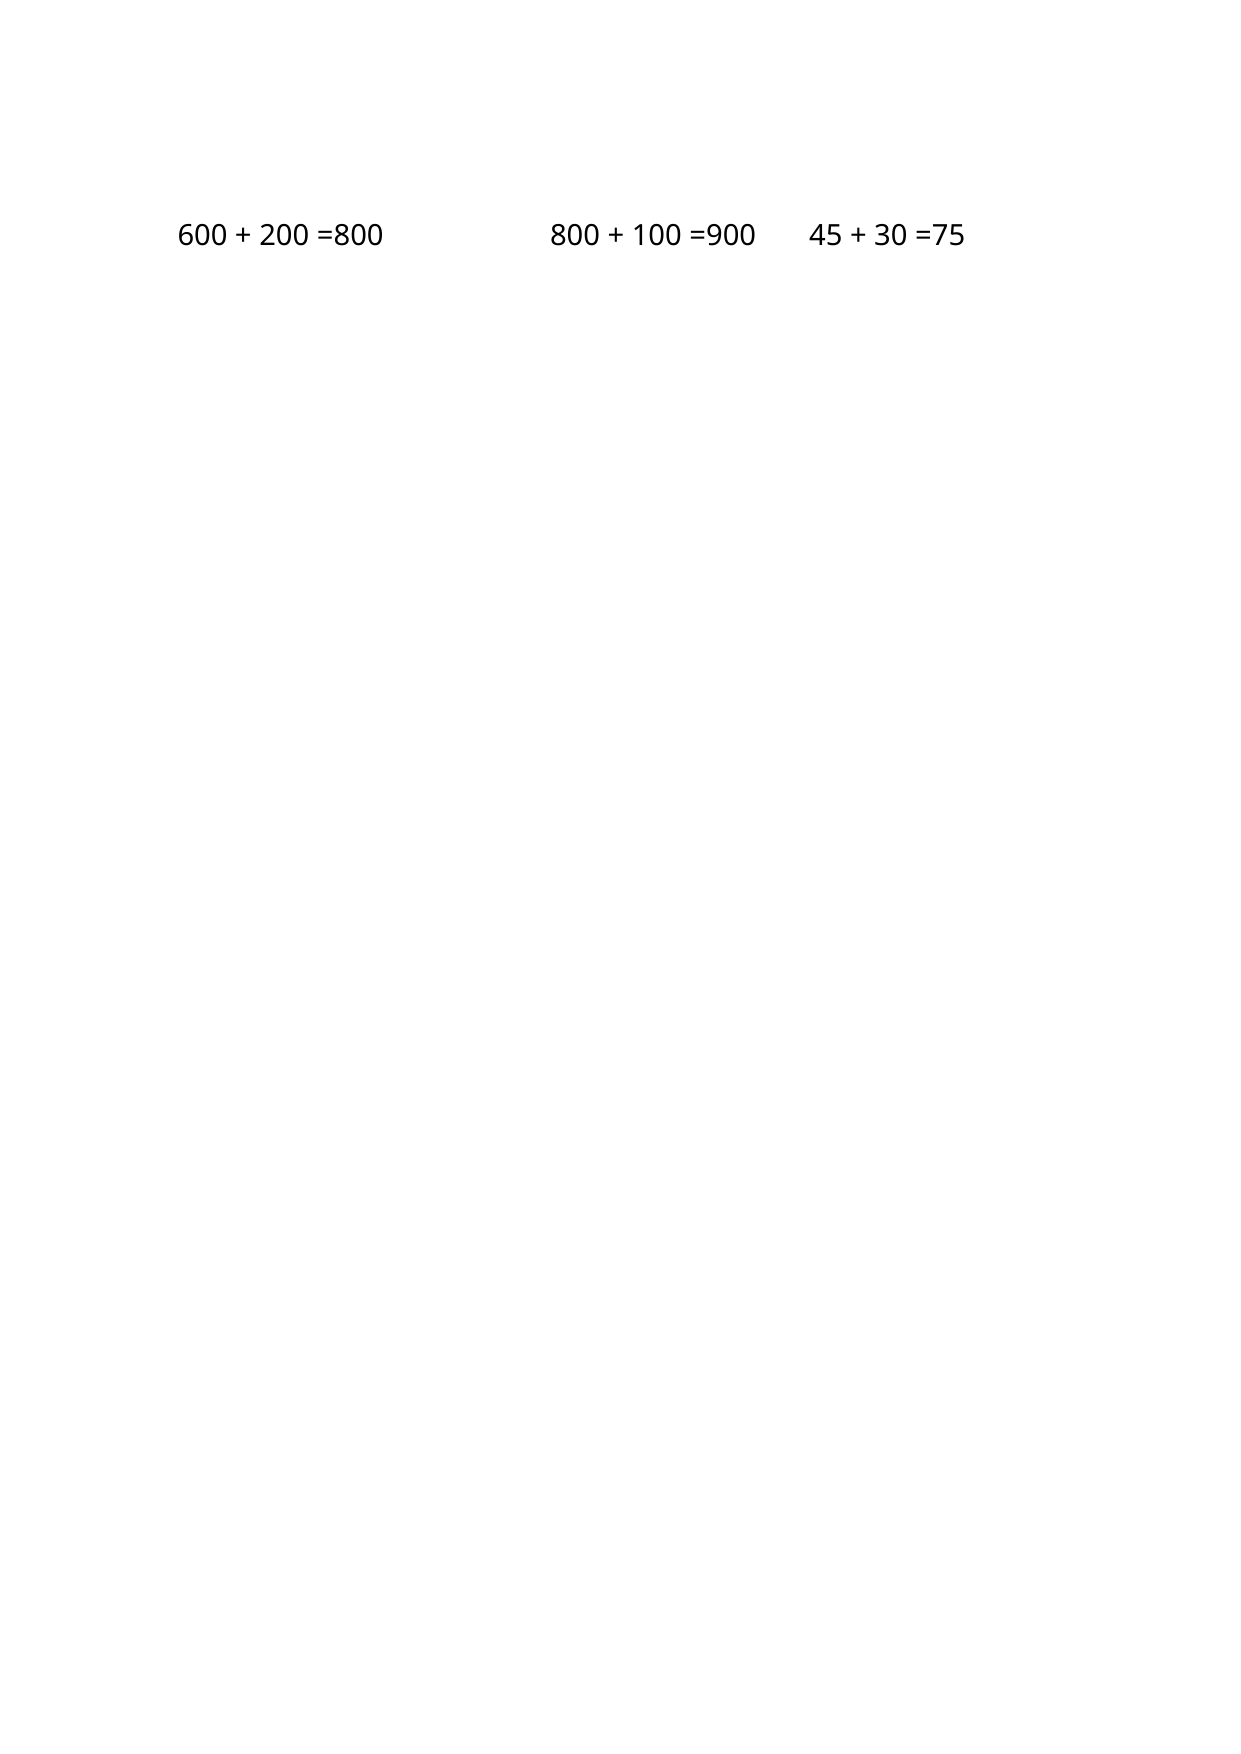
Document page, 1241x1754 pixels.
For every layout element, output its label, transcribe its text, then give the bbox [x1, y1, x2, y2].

text 600 + 200 =800 800 + 100 =900 45 + 30 =75 [177, 214, 1063, 254]
